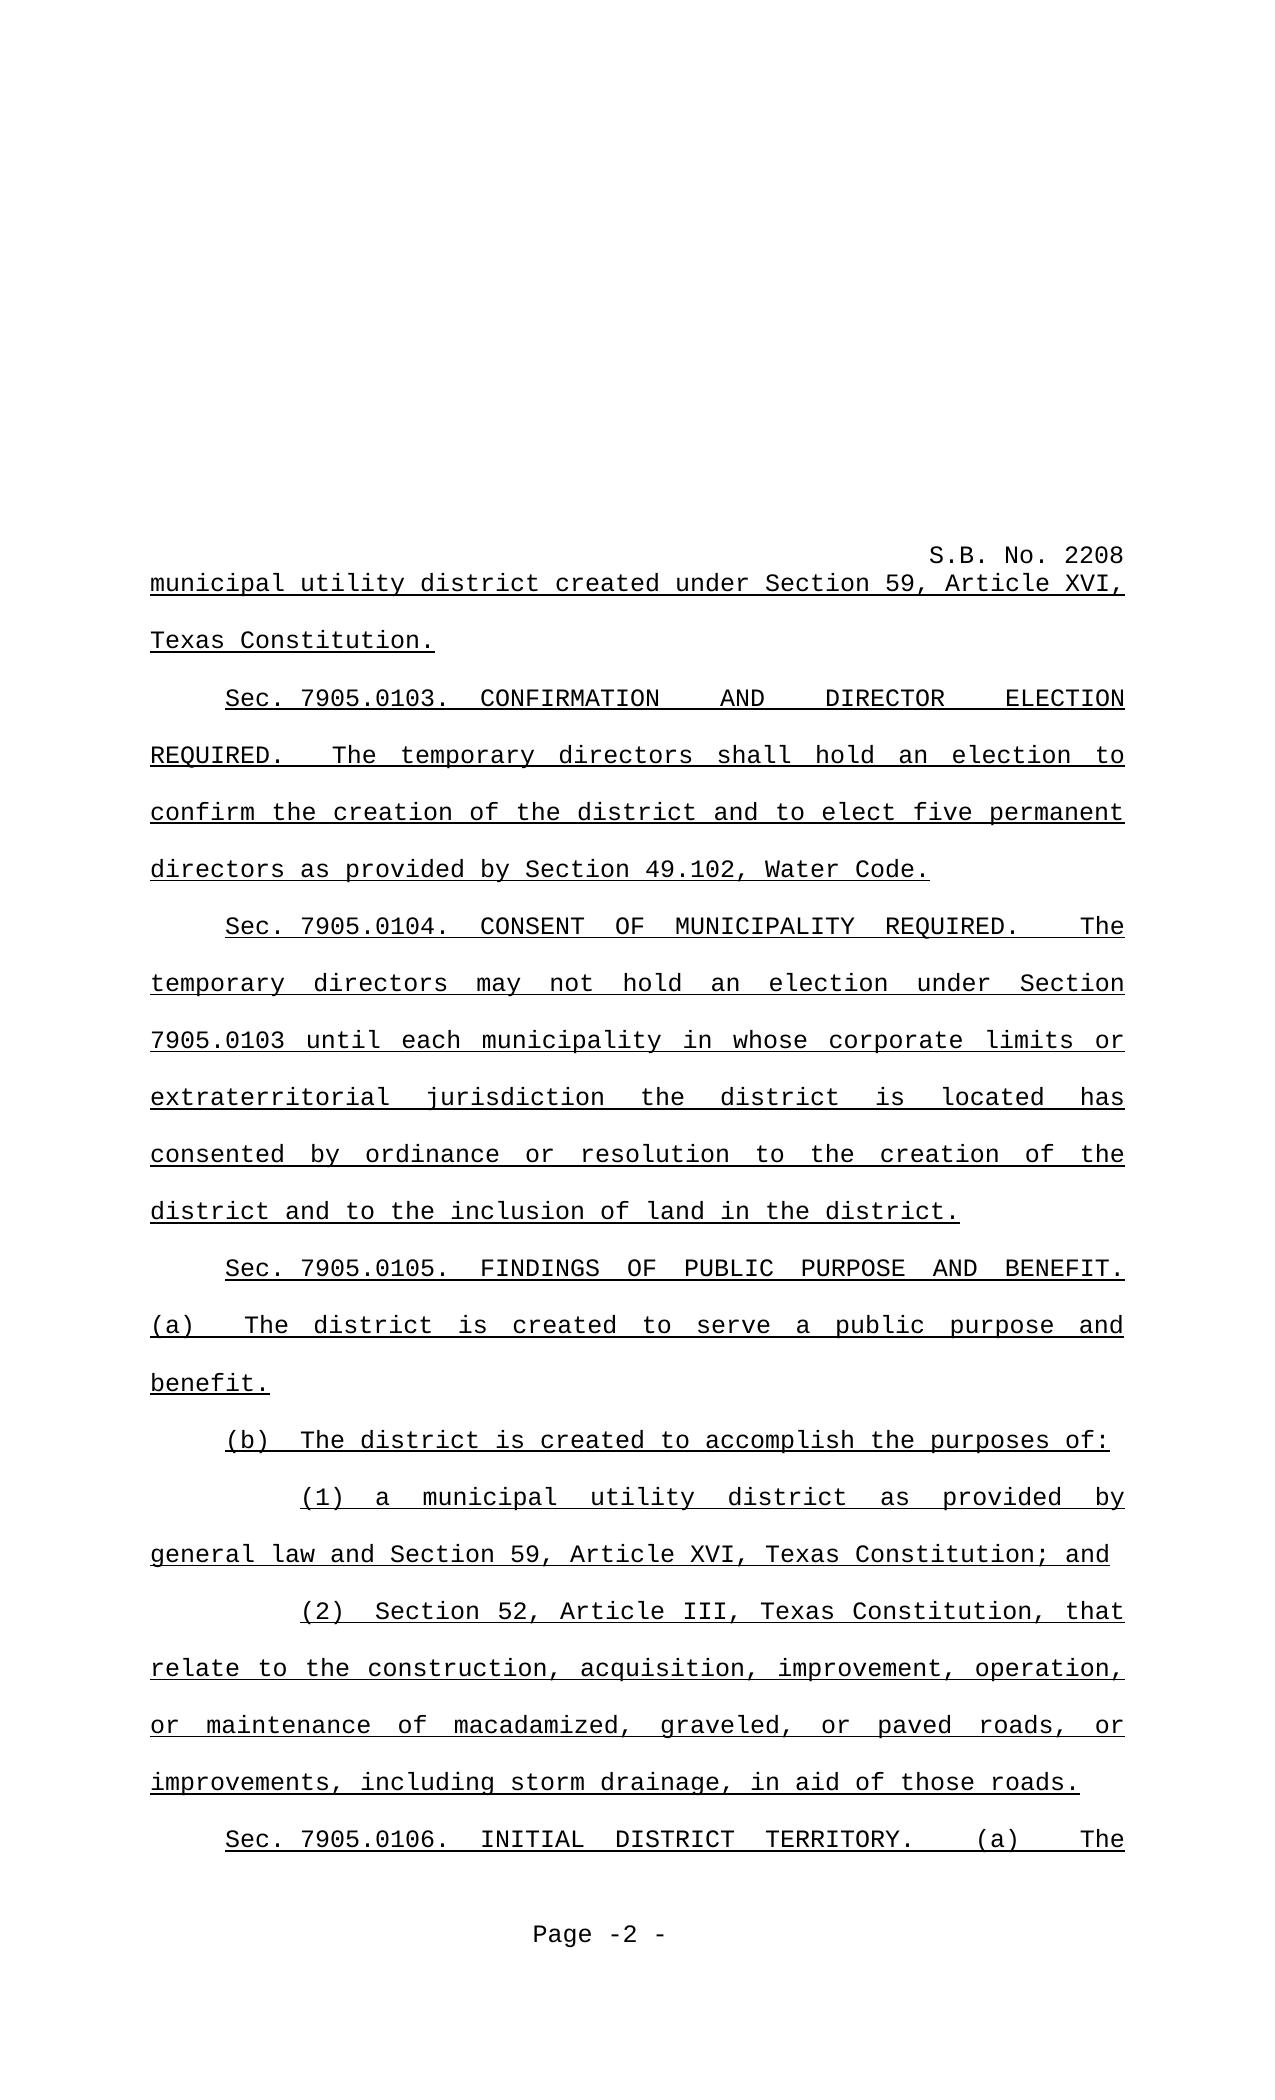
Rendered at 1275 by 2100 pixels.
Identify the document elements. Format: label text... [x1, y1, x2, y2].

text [150, 1827, 1125, 1855]
text Sec. 7905.0103. CONFIRMATION AND DIRECTOR ELECTION REQUIRED. The temporary directors shall hold an election to confirm the creation of the district and to elect five permanent directors as provided by Section 49.102, Water Code. [150, 824, 1125, 885]
text (1) a municipal utility district as provided by general law and Section 59, Article XVI, Texas Constitution; and [150, 1484, 1125, 1570]
text (b) The district is created to accomplish the purposes of: [150, 1427, 1125, 1456]
text Sec. 7905.0103. CONFIRMATION AND DIRECTOR ELECTION REQUIRED. The temporary directors shall hold an election to confirm the creation of the district and to elect five permanent directors as provided by Section 49.102, Water Code. [150, 767, 1125, 822]
text (2) Section 52, Article III, Texas Constitution, that relate to the construction, acquisition, improvement, operation, or maintenance of macadamized, graveled, or paved roads, or improvements, including storm drainage, in aid of those roads. [150, 1737, 1125, 1798]
text (2) Section 52, Article III, Texas Constitution, that relate to the construction, acquisition, improvement, operation, or maintenance of macadamized, graveled, or paved roads, or improvements, including storm drainage, in aid of those roads. [150, 1680, 1125, 1736]
text Sec. 7905.0105. FINDINGS OF PUBLIC PURPOSE AND BENEFIT. (a) The district is created to serve a public purpose and benefit. [150, 1256, 1125, 1398]
text Sec. 7905.0104. CONSENT OF MUNICIPALITY REQUIRED. The temporary directors may not hold an election under Section 7905.0103 until each municipality in whose corporate limits or extraterritorial jurisdiction the district is located has consented by ordinance or resolution to the creation of the district and to the inclusion of land in the district. [150, 1167, 1125, 1227]
text Sec. 7905.0104. CONSENT OF MUNICIPALITY REQUIRED. The temporary directors may not hold an election under Section 7905.0103 until each municipality in whose corporate limits or extraterritorial jurisdiction the district is located has consented by ordinance or resolution to the creation of the district and to the inclusion of land in the district. [150, 913, 1125, 994]
text (2) Section 52, Article III, Texas Constitution, that relate to the construction, acquisition, improvement, operation, or maintenance of macadamized, graveled, or paved roads, or improvements, including storm drainage, in aid of those roads. [150, 1598, 1125, 1679]
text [150, 596, 1125, 656]
text Sec. 7905.0103. CONFIRMATION AND DIRECTOR ELECTION REQUIRED. The temporary directors shall hold an election to confirm the creation of the district and to elect five permanent directors as provided by Section 49.102, Water Code. [150, 685, 1125, 765]
text Sec. 7905.0104. CONSENT OF MUNICIPALITY REQUIRED. The temporary directors may not hold an election under Section 7905.0103 until each municipality in whose corporate limits or extraterritorial jurisdiction the district is located has consented by ordinance or resolution to the creation of the district and to the inclusion of land in the district. [150, 1052, 1125, 1108]
text Sec. 7905.0104. CONSENT OF MUNICIPALITY REQUIRED. The temporary directors may not hold an election under Section 7905.0103 until each municipality in whose corporate limits or extraterritorial jurisdiction the district is located has consented by ordinance or resolution to the creation of the district and to the inclusion of land in the district. [150, 995, 1125, 1051]
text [150, 571, 1125, 594]
text Sec. 7905.0104. CONSENT OF MUNICIPALITY REQUIRED. The temporary directors may not hold an election under Section 7905.0103 until each municipality in whose corporate limits or extraterritorial jurisdiction the district is located has consented by ordinance or resolution to the creation of the district and to the inclusion of land in the district. [150, 1110, 1125, 1165]
